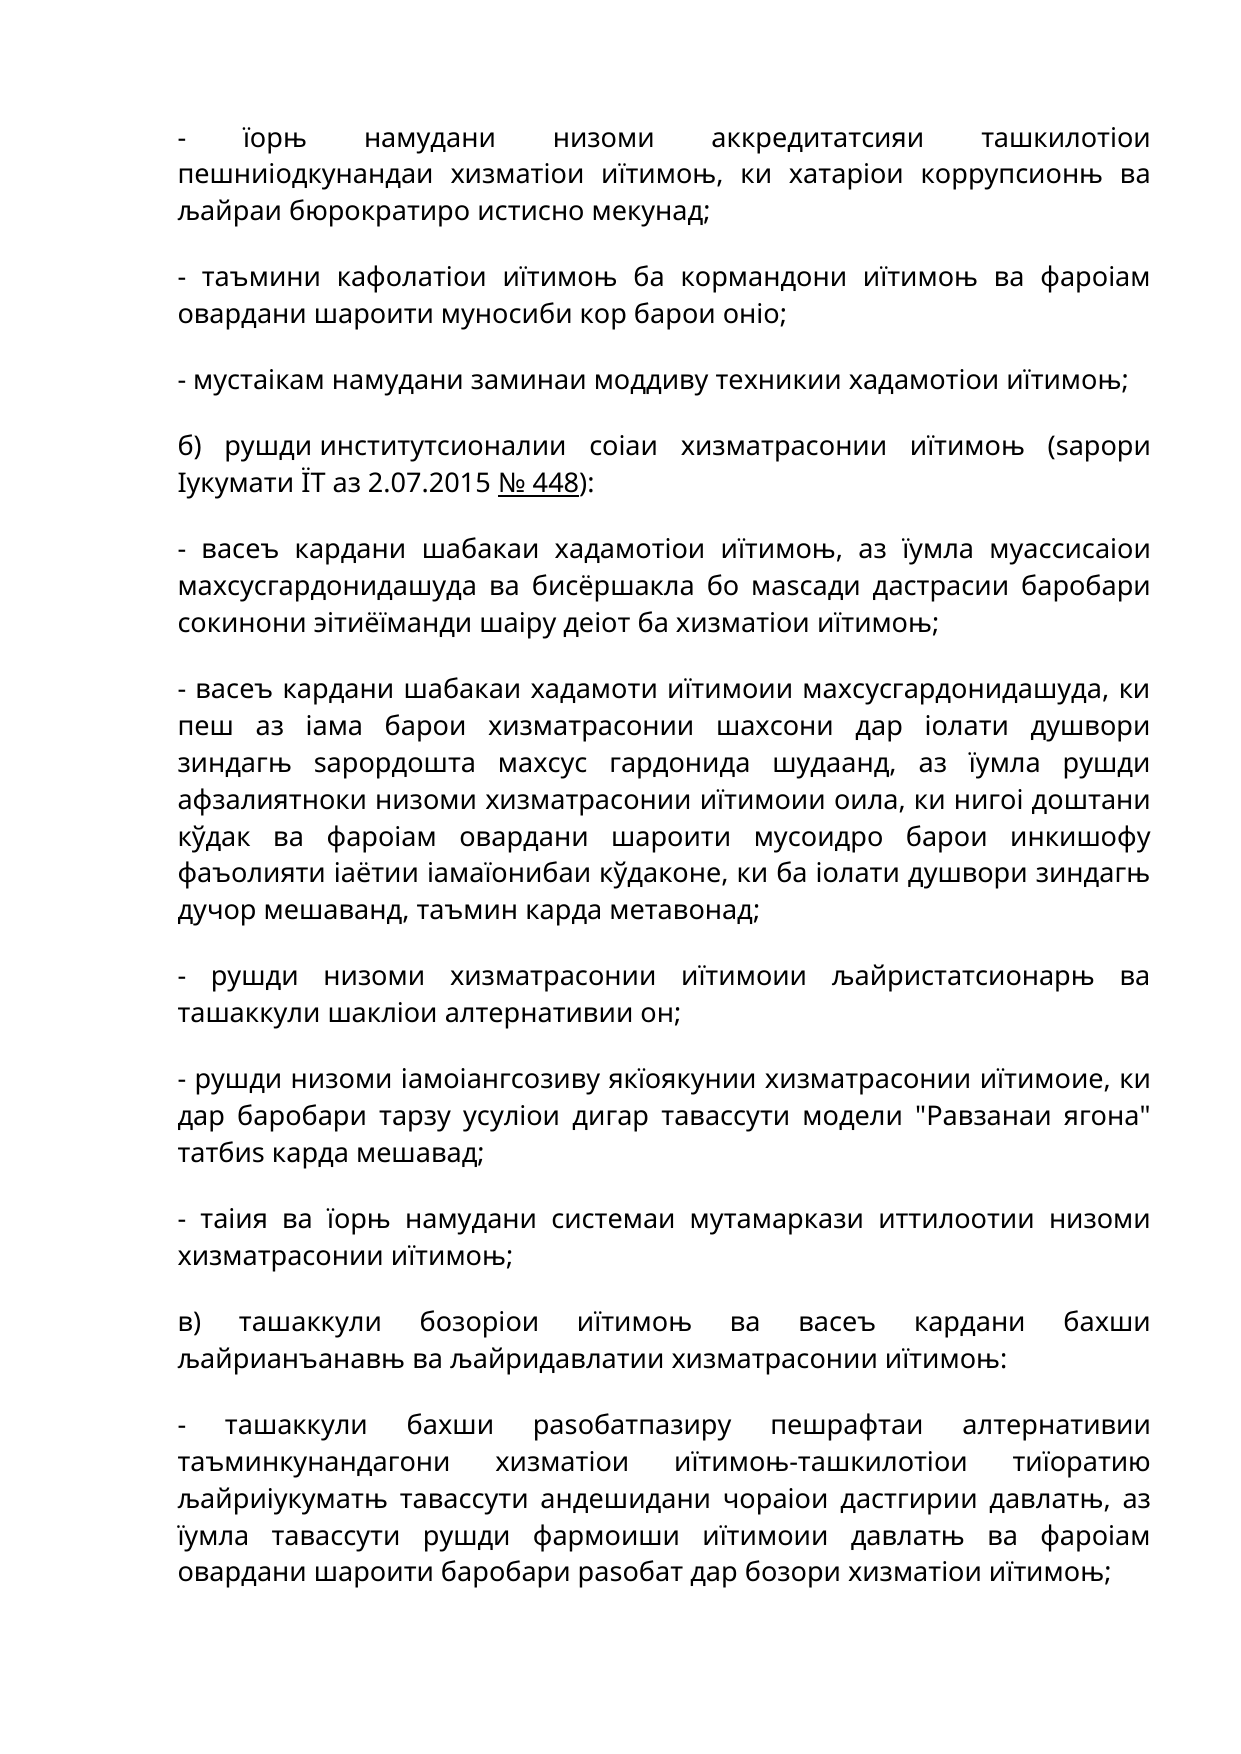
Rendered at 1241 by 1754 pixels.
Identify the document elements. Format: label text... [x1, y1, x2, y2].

text - рушди низоми іамоіангсозиву якїоякунии хизматрасонии иїтимоие, ки дар баробари тарзу усуліои дигар тавассути модели "Равзанаи ягона" татбиѕ карда мешавад; [177, 1060, 1152, 1170]
text - мустаікам намудани заминаи моддиву техникии хадамотіои иїтимоњ; [177, 361, 1152, 398]
text - їорњ намудани низоми аккредитатсияи ташкилотіои пешниіодкунандаи хизматіои иїтимоњ, ки хатаріои коррупсионњ ва љайраи бюрократиро истисно мекунад; [177, 118, 1152, 229]
text - ташаккули бахши раѕобатпазиру пешрафтаи алтернативии таъминкунандагони хизматіои иїтимоњ-ташкилотіои тиїоратию љайриіукуматњ тавассути андешидани чораіои дастгирии давлатњ, аз їумла тавассути рушди фармоиши иїтимоии давлатњ ва фароіам овардани шароити баробари раѕобат дар бозори хизматіои иїтимоњ; [177, 1405, 1152, 1590]
text в) ташаккули бозоріои иїтимоњ ва васеъ кардани бахши љайрианъанавњ ва љайридавлатии хизматрасонии иїтимоњ: [177, 1302, 1152, 1376]
text - васеъ кардани шабакаи хадамоти иїтимоии махсусгардонидашуда, ки пеш аз іама барои хизматрасонии шахсони дар іолати душвори зиндагњ ѕарордошта махсус гардонида шудаанд, аз їумла рушди афзалиятноки низоми хизматрасонии иїтимоии оила, ки нигоі доштани кўдак ва фароіам овардани шароити мусоидро барои инкишофу фаъолияти іаётии іамаїонибаи кўдаконе, ки ба іолати душвори зиндагњ дучор мешаванд, таъмин карда метавонад; [177, 669, 1152, 928]
text - васеъ кардани шабакаи хадамотіои иїтимоњ, аз їумла муассисаіои махсусгардонидашуда ва бисёршакла бо маѕсади дастрасии баробари сокинони эітиёїманди шаіру деіот ба хизматіои иїтимоњ; [177, 530, 1152, 640]
text - таіия ва їорњ намудани системаи мутамаркази иттилоотии низоми хизматрасонии иїтимоњ; [177, 1199, 1152, 1273]
text - таъмини кафолатіои иїтимоњ ба кормандони иїтимоњ ва фароіам овардани шароити муносиби кор барои оніо; [177, 258, 1152, 332]
text б) рушди институтсионалии соіаи хизматрасонии иїтимоњ (ѕарори Іукумати ЇТ аз 2.07.2015 № 448): [177, 427, 1152, 501]
text - рушди низоми хизматрасонии иїтимоии љайристатсионарњ ва ташаккули шакліои алтернативии он; [177, 957, 1152, 1031]
